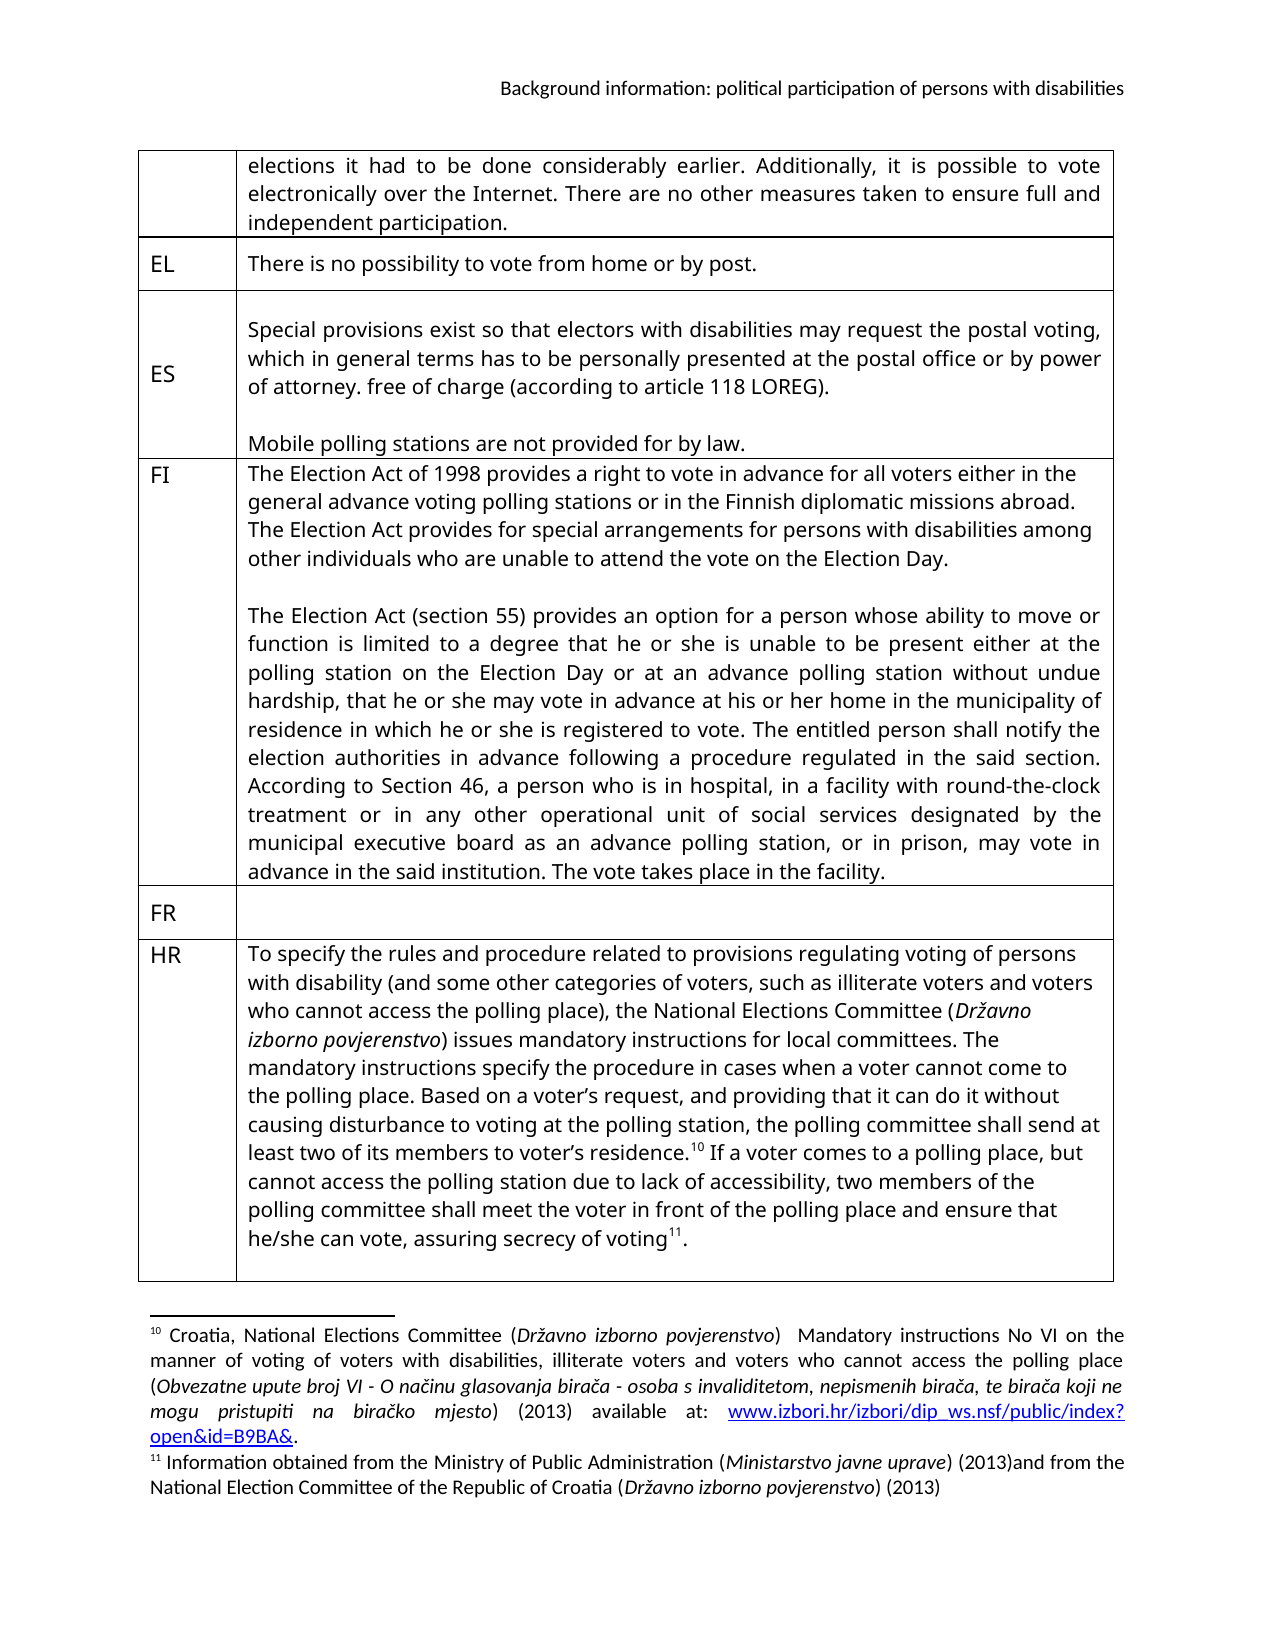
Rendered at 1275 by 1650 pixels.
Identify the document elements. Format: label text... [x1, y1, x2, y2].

table_cell There is no possibility to vote from home or by post. [237, 238, 1113, 289]
table_cell Special provisions exist so that electors with disabilities may request the postal voting, which in general terms has to be personally presented at the postal office or by power of attorney. free of charge (according to article 118 LOREG). Mobile polling stations are not provided for by law. [237, 291, 1113, 458]
table_cell HR [139, 940, 236, 1281]
table_cell EE [139, 151, 236, 236]
table_cell [237, 886, 1113, 938]
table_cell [237, 940, 1113, 1281]
table_cell ES [139, 291, 236, 458]
table_cell FI [139, 459, 236, 885]
table_cell EL [139, 238, 236, 289]
table_cell FR [139, 886, 236, 938]
table_cell The Election Act of 1998 provides a right to vote in advance for all voters either in the general advance voting polling stations or in the Finnish diplomatic missions abroad. The Election Act provides for special arrangements for persons with disabilities among other individuals who are unable to attend the vote on the Election Day. The Election Act (section 55) provides an option for a person whose ability to move or function is limited to a degree that he or she is unable to be present either at the polling station on the Election Day or at an advance polling station without undue hardship, that he or she may vote in advance at his or her home in the municipality of residence in which he or she is registered to vote. The entitled person shall notify the election authorities in advance following a procedure regulated in the said section. According to Section 46, a person who is in hospital, in a facility with round-the-clock treatment or in any other operational unit of social services designated by the municipal executive board as an advance polling station, or in prison, may vote in advance in the said institution. The vote takes place in the facility. [237, 459, 1113, 885]
